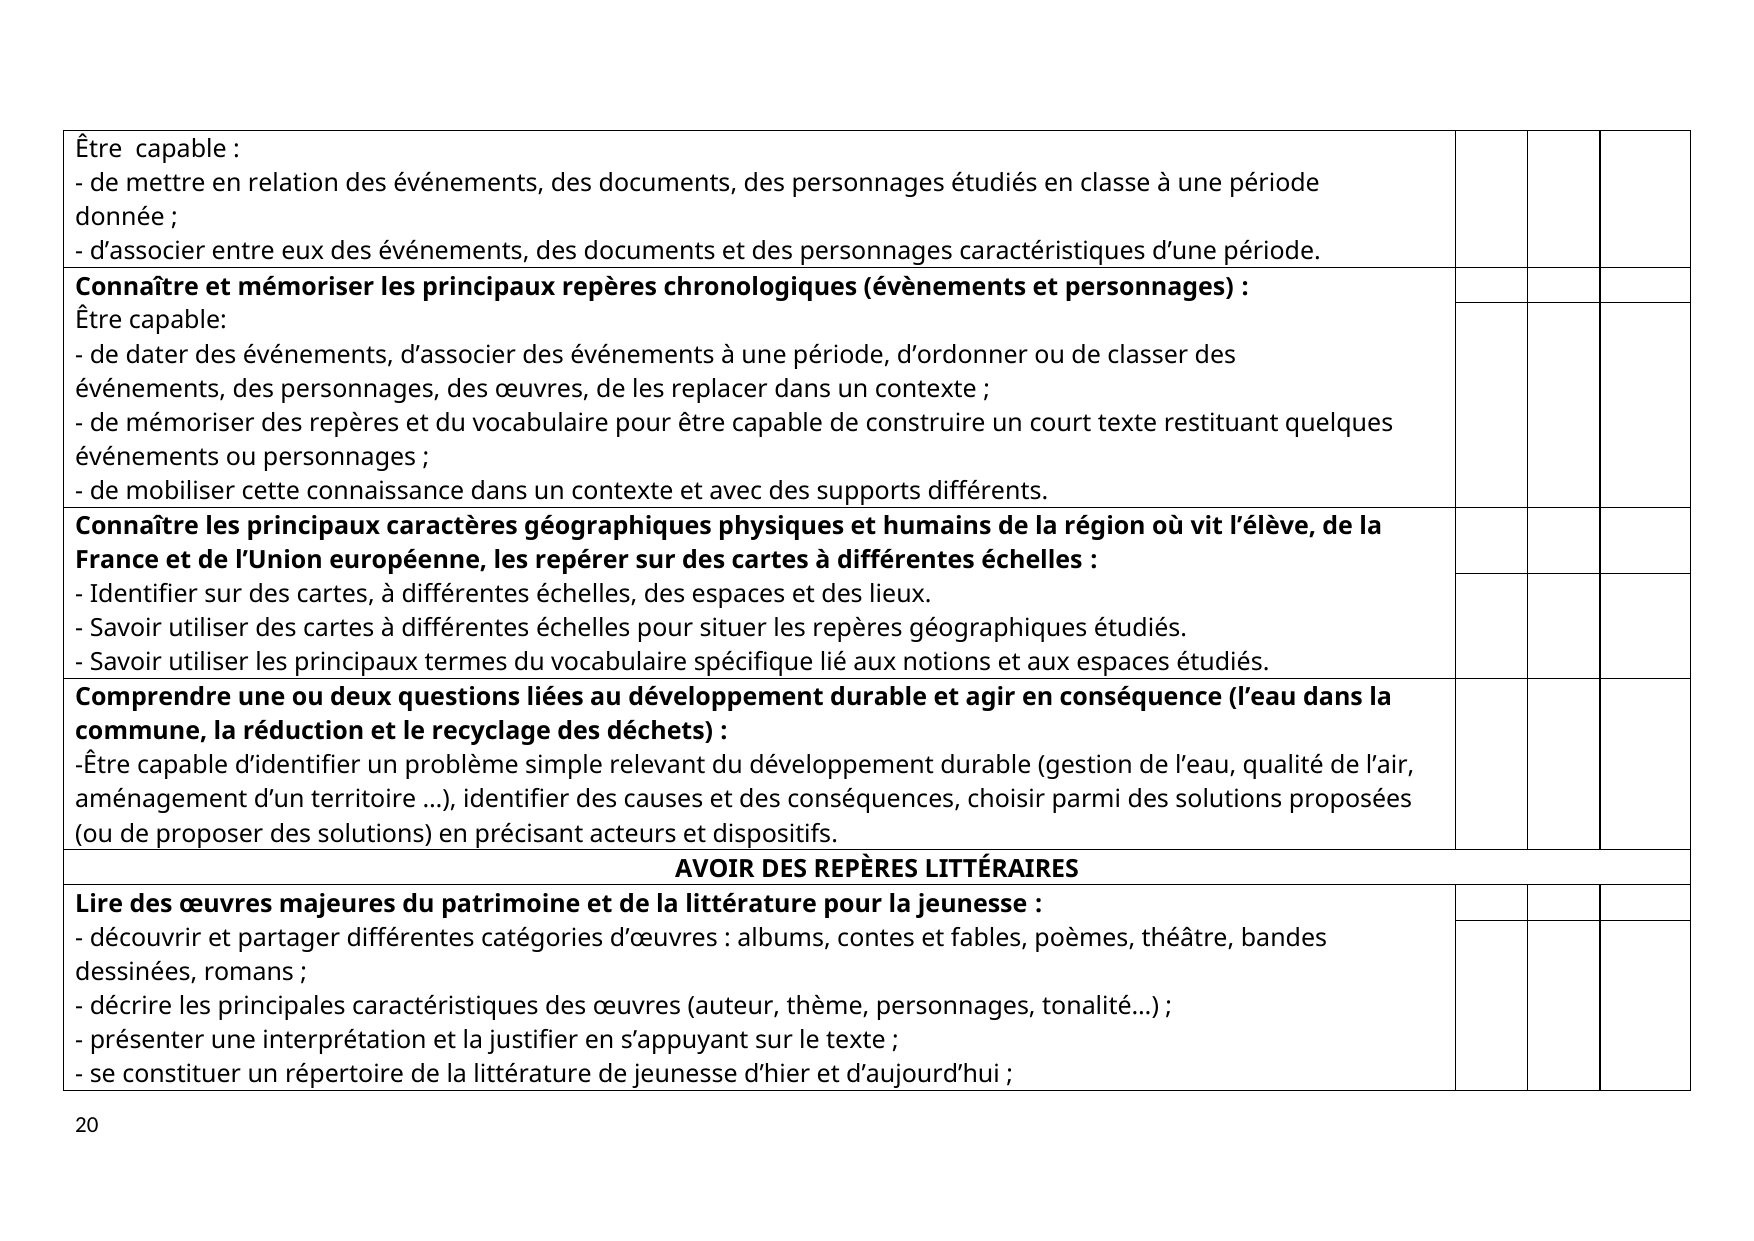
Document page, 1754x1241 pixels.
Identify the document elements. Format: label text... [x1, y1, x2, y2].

table_cell [1528, 131, 1599, 267]
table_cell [64, 131, 1455, 267]
table_cell [1456, 131, 1527, 267]
table_cell [1456, 303, 1527, 507]
table_cell [1456, 921, 1527, 1090]
table_cell [1601, 268, 1690, 302]
table_cell Lire des œuvres majeures du patrimoine et de la littérature pour la jeunesse : - découvrir et partager différentes catégories d’œuvres : albums, contes et fables, poèmes, théâtre, bandes dessinées, romans ; - décrire les principales caractéristiques des œuvres (auteur, thème, personnages, tonalité…) ; - présenter une interprétation et la justifier en s’appuyant sur le texte ; - se constituer un répertoire de la littérature de jeunesse d’hier et d’aujourd’hui ; - partager une culture littéraire commune et se construire des références ; - mettre en relation des œuvres contemporaines et des œuvres majeures du patrimoine. [64, 885, 1455, 1090]
table_cell [1456, 679, 1527, 849]
table_cell [1528, 303, 1599, 507]
table_cell Comprendre une ou deux questions liées au développement durable et agir en conséquence (l’eau dans la commune, la réduction et le recyclage des déchets) : -Être capable d’identifier un problème simple relevant du développement durable (gestion de l’eau, qualité de l’air, aménagement d’un territoire …), identifier des causes et des conséquences, choisir parmi des solutions proposées (ou de proposer des solutions) en précisant acteurs et dispositifs. [64, 679, 1455, 849]
table_cell [1528, 679, 1599, 849]
table_cell [1456, 508, 1527, 573]
table_cell [1456, 885, 1527, 919]
table_cell [1528, 508, 1599, 573]
table_cell [1601, 508, 1690, 573]
table_cell [1601, 921, 1690, 1090]
table_cell [1601, 131, 1690, 267]
table_cell [1601, 885, 1690, 919]
table_cell [1456, 574, 1527, 678]
table_cell AVOIR DES REPÈRES LITTÉRAIRES [64, 850, 1690, 884]
table_cell [1456, 268, 1527, 302]
table_cell [1601, 574, 1690, 678]
table_cell [1528, 921, 1599, 1090]
table_cell Connaître et mémoriser les principaux repères chronologiques (évènements et personnages) : Être capable: - de dater des événements, d’associer des événements à une période, d’ordonner ou de classer des événements, des personnages, des œuvres, de les replacer dans un contexte ; - de mémoriser des repères et du vocabulaire pour être capable de construire un court texte restituant quelques événements ou personnages ; - de mobiliser cette connaissance dans un contexte et avec des supports différents. [64, 268, 1455, 507]
table_cell [1601, 303, 1690, 507]
table_cell [1528, 885, 1599, 919]
table_cell [1528, 574, 1599, 678]
table_cell Connaître les principaux caractères géographiques physiques et humains de la région où vit l’élève, de la France et de l’Union européenne, les repérer sur des cartes à différentes échelles : - Identifier sur des cartes, à différentes échelles, des espaces et des lieux. - Savoir utiliser des cartes à différentes échelles pour situer les repères géographiques étudiés. - Savoir utiliser les principaux termes du vocabulaire spécifique lié aux notions et aux espaces étudiés. [64, 508, 1455, 678]
table_cell [1601, 679, 1690, 849]
table_cell [1528, 268, 1599, 302]
